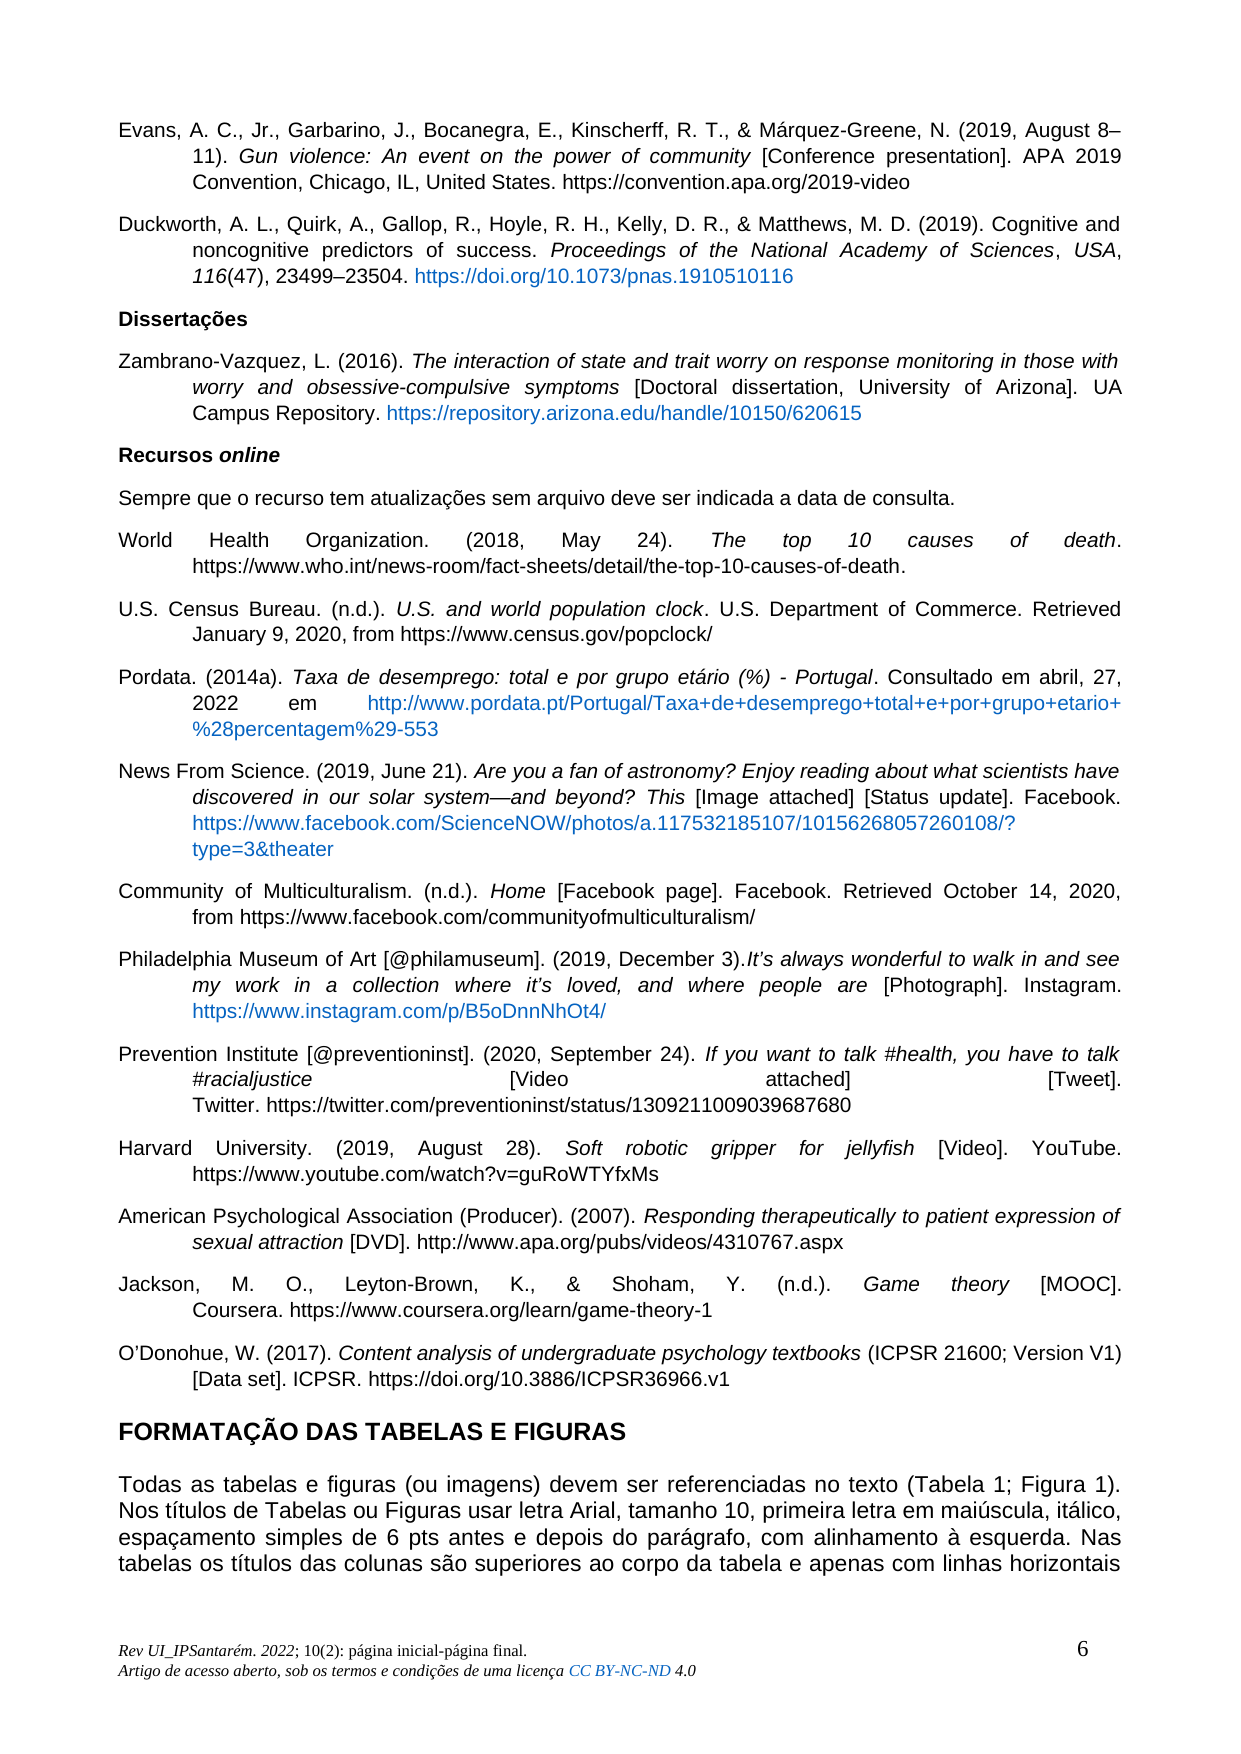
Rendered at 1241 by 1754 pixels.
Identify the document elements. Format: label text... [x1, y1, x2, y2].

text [118, 1471, 1122, 1576]
text Community of Multiculturalism. (n.d.). Home [Facebook page]. Facebook. Retrieved October 14, 2020, from https://www.facebook.com/communityofmulticulturalism/ [118, 879, 1122, 929]
text Dissertações [118, 306, 1122, 330]
text Duckworth, A. L., Quirk, A., Gallop, R., Hoyle, R. H., Kelly, D. R., & Matthews, M. D. (2019). Cognitive and noncognitive predictors of success. Proceedings of the National Academy of Sciences, USA, 116(47), 23499–23504. https://doi.org/10.1073/pnas.1910510116 [118, 212, 1122, 288]
text News From Science. (2019, June 21). Are you a fan of astronomy? Enjoy reading about what scientists have discovered in our solar system—and beyond? This [Image attached] [Status update]. Facebook. https://www.facebook.com/ScienceNOW/photos/a.117532185107/10156268057260108/?type=3&theater [118, 759, 1122, 860]
text FORMATAÇÃO DAS TABELAS E FIGURAS [118, 1417, 1122, 1446]
text Evans, A. C., Jr., Garbarino, J., Bocanegra, E., Kinscherff, R. T., & Márquez-Greene, N. (2019, August 8–11). Gun violence: An event on the power of community [Conference presentation]. APA 2019 Convention, Chicago, IL, United States. https://convention.apa.org/2019-video [118, 118, 1122, 194]
text Harvard University. (2019, August 28). Soft robotic gripper for jellyfish [Video]. YouTube. https://www.youtube.com/watch?v=guRoWTYfxMs [118, 1136, 1122, 1185]
text U.S. Census Bureau. (n.d.). U.S. and world population clock. U.S. Department of Commerce. Retrieved January 9, 2020, from https://www.census.gov/popclock/ [118, 596, 1122, 646]
text World Health Organization. (2018, May 24). The top 10 causes of death. https://www.who.int/news-room/fact-sheets/detail/the-top-10-causes-of-death. [118, 528, 1122, 578]
text Zambrano-Vazquez, L. (2016). The interaction of state and trait worry on response monitoring in those with worry and obsessive-compulsive symptoms [Doctoral dissertation, University of Arizona]. UA Campus Repository. https://repository.arizona.edu/handle/10150/620615 [118, 349, 1122, 424]
text O’Donohue, W. (2017). Content analysis of undergraduate psychology textbooks (ICPSR 21600; Version V1) [Data set]. ICPSR. https://doi.org/10.3886/ICPSR36966.v1 [118, 1341, 1122, 1390]
text Prevention Institute [@preventioninst]. (2020, September 24). If you want to talk #health, you have to talk #racialjustice [Video attached] [Tweet]. Twitter. https://twitter.com/preventioninst/status/1309211009039687680 [118, 1041, 1122, 1117]
text Recursos online [118, 443, 1122, 467]
text American Psychological Association (Producer). (2007). Responding therapeutically to patient expression of sexual attraction [DVD]. http://www.apa.org/pubs/videos/4310767.aspx [118, 1204, 1122, 1254]
text Philadelphia Museum of Art [@philamuseum]. (2019, December 3).It’s always wonderful to walk in and see my work in a collection where it’s loved, and where people are [Photograph]. Instagram. https://www.instagram.com/p/B5oDnnNhOt4/ [118, 947, 1122, 1023]
text Jackson, M. O., Leyton-Brown, K., & Shoham, Y. (n.d.). Game theory [MOOC]. Coursera. https://www.coursera.org/learn/game-theory-1 [118, 1272, 1122, 1322]
text Sempre que o recurso tem atualizações sem arquivo deve ser indicada a data de consulta. [118, 486, 1122, 509]
text Pordata. (2014a). Taxa de desemprego: total e por grupo etário (%) - Portugal. Consultado em abril, 27, 2022 em http://www.pordata.pt/Portugal/Taxa+de+desemprego+total+e+por+grupo+etario+%28percentagem%29-553 [118, 665, 1122, 740]
